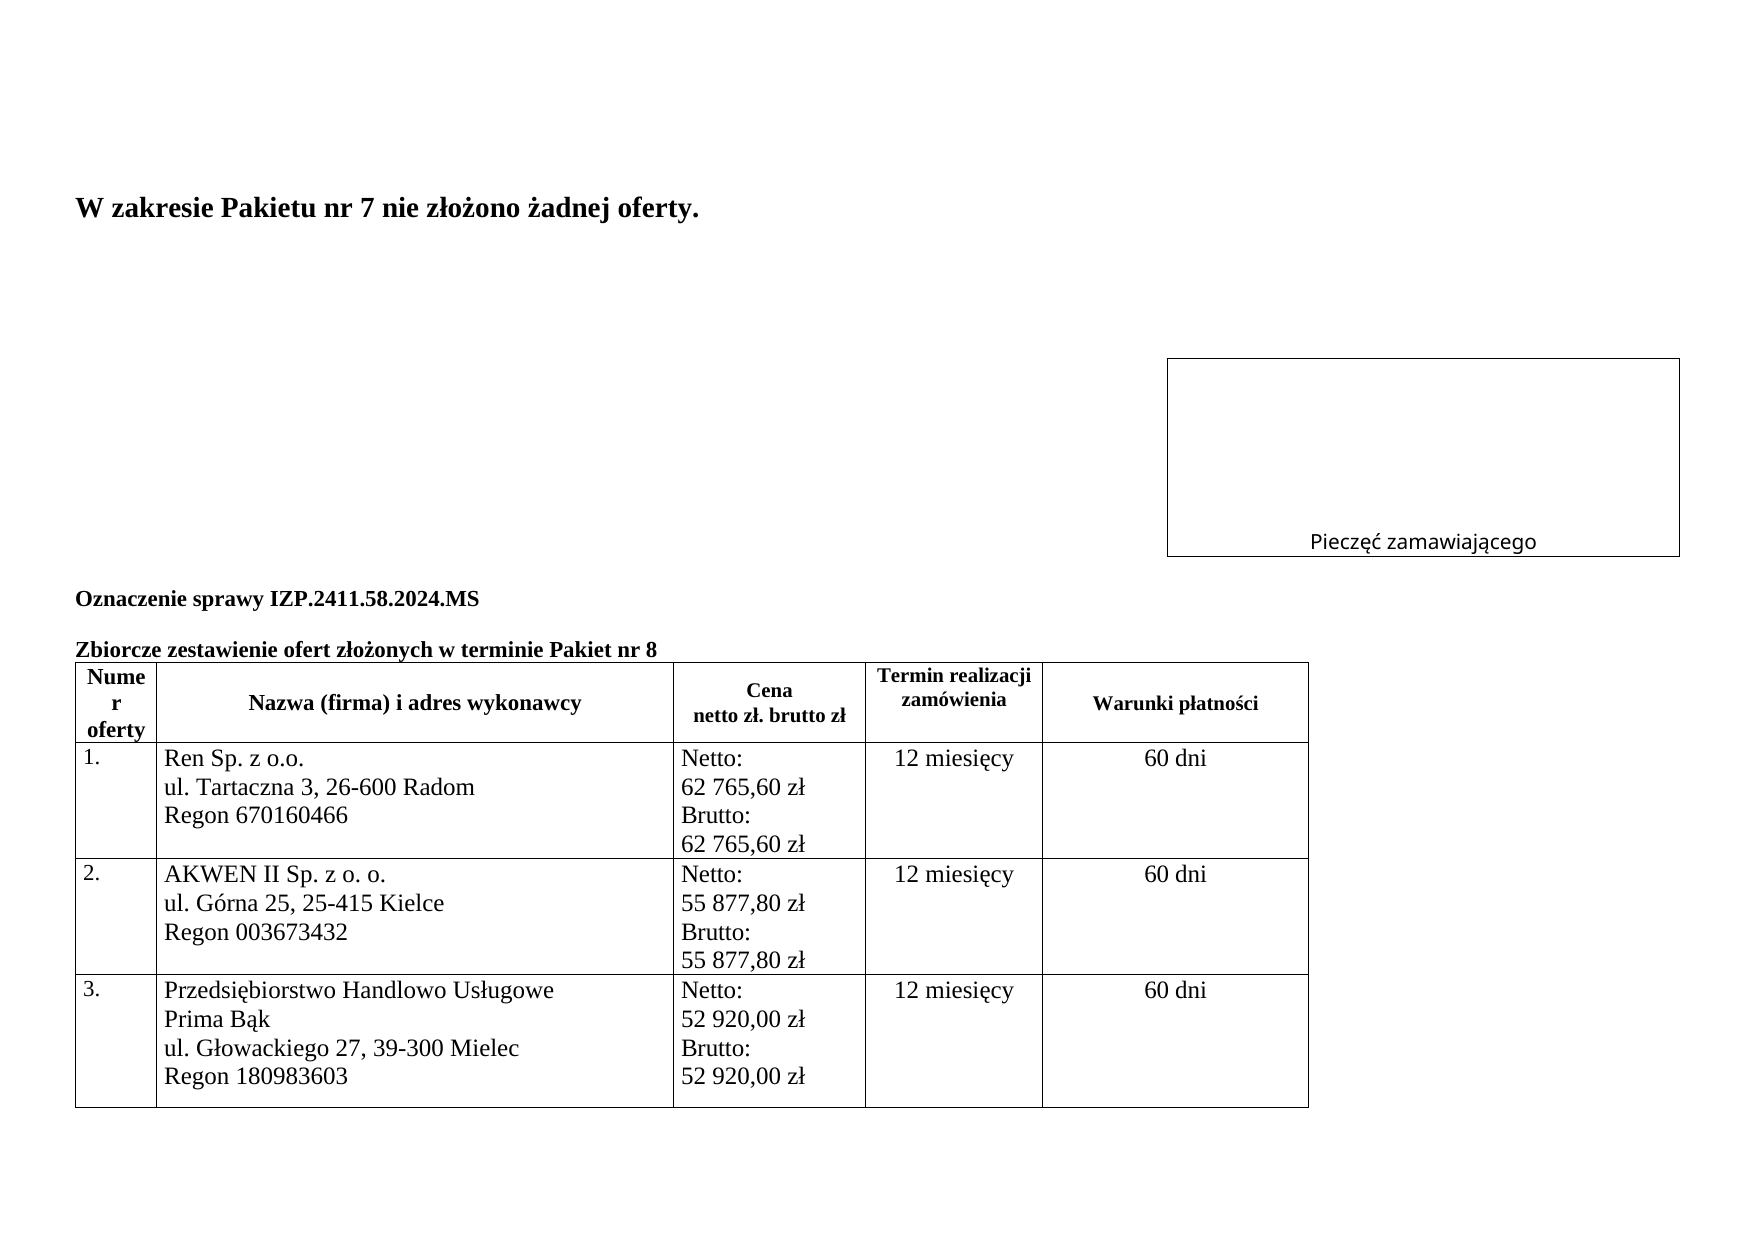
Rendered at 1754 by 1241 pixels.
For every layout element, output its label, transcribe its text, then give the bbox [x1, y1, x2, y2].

table_cell 12 miesięcy [866, 975, 1042, 1107]
table_cell Przedsiębiorstwo Handlowo Usługowe Prima Bąk ul. Głowackiego 27, 39-300 Mielec Regon 180983603 [157, 975, 673, 1107]
table_cell 2. [76, 859, 156, 974]
table_cell Netto: 52 920,00 zł Brutto: 52 920,00 zł [674, 975, 865, 1107]
table_cell 1. [76, 743, 156, 858]
table_cell 12 miesięcy [866, 743, 1042, 858]
table_cell Netto: 55 877,80 zł Brutto: 55 877,80 zł [674, 859, 865, 974]
text Oznaczenie sprawy IZP.2411.58.2024.MS [75, 585, 1679, 612]
text Pieczęć zamawiającego [1168, 524, 1679, 556]
table_cell 12 miesięcy [866, 859, 1042, 974]
table_header Nazwa (firma) i adres wykonawcy [157, 663, 673, 742]
table_header Warunki płatności [1043, 663, 1308, 742]
text Zbiorcze zestawienie ofert złożonych w terminie Pakiet nr 8 [75, 636, 1679, 662]
table_cell 3. [76, 975, 156, 1107]
table_cell Netto: 62 765,60 zł Brutto: 62 765,60 zł [674, 743, 865, 858]
table_header Cena netto zł. brutto zł [674, 663, 865, 742]
table_header Termin realizacji zamówienia [866, 663, 1042, 742]
table_header Numer oferty [76, 663, 156, 742]
table_cell AKWEN II Sp. z o. o. ul. Górna 25, 25-415 Kielce Regon 003673432 [157, 859, 673, 974]
table_cell 60 dni [1043, 743, 1308, 858]
table_cell Ren Sp. z o.o. ul. Tartaczna 3, 26-600 Radom Regon 670160466 [157, 743, 673, 858]
table_cell 60 dni [1043, 859, 1308, 974]
table_cell 60 dni [1043, 975, 1308, 1107]
text W zakresie Pakietu nr 7 nie złożono żadnej oferty. [75, 190, 1679, 223]
